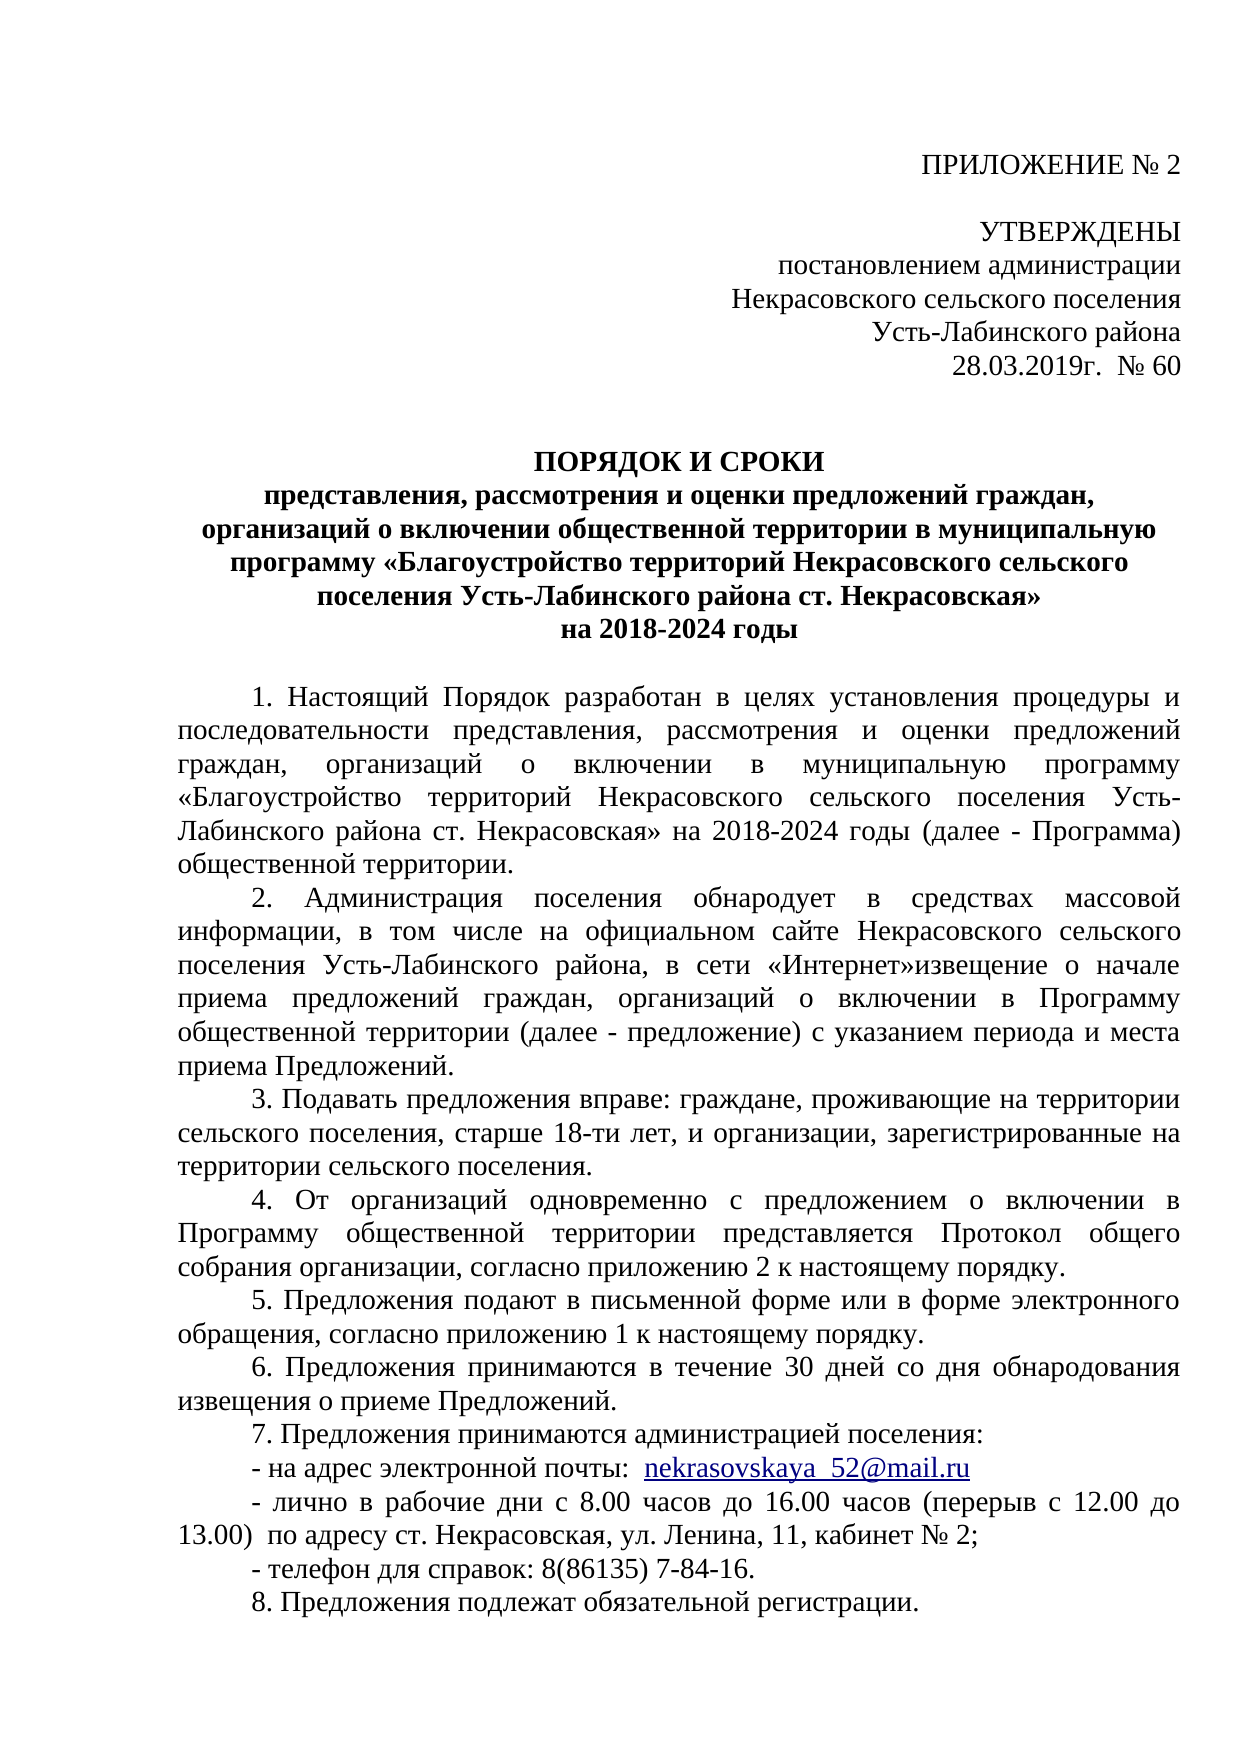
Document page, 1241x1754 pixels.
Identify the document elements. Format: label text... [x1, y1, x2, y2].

text 6. Предложения принимаются в течение 30 дней со дня обнародования извещения о приеме Предложений. [177, 1349, 1181, 1417]
text ПРИЛОЖЕНИЕ № 2 [177, 147, 1181, 180]
text - лично в рабочие дни с 8.00 часов до 16.00 часов (перерыв с 12.00 до 13.00) по адресу ст. Некрасовская, ул. Ленина, 11, кабинет № 2; [177, 1484, 1181, 1551]
text Усть-Лабинского района [177, 314, 1181, 348]
text 2. Администрация поселения обнародует в средствах массовой информации, в том числе на официальном сайте Некрасовского сельского поселения Усть-Лабинского района, в сети «Интернет»извещение о начале приема предложений граждан, организаций о включении в Программу общественной территории (далее - предложение) с указанием периода и места приема Предложений. [177, 880, 1181, 1081]
text Некрасовского сельского поселения [177, 281, 1181, 314]
text 7. Предложения принимаются администрацией поселения: [177, 1417, 1181, 1450]
text 1. Настоящий Порядок разработан в целях установления процедуры и последовательности представления, рассмотрения и оценки предложений граждан, организаций о включении в муниципальную программу «Благоустройство территорий Некрасовского сельского поселения Усть-Лабинского района ст. Некрасовская» на 2018-2024 годы (далее - Программа) общественной территории. [177, 679, 1181, 880]
text - телефон для справок: 8(86135) 7-84-16. [177, 1551, 1181, 1584]
text постановлением администрации [177, 247, 1181, 281]
text 3. Подавать предложения вправе: граждане, проживающие на территории сельского поселения, старше 18-ти лет, и организации, зарегистрированные на территории сельского поселения. [177, 1081, 1181, 1182]
text - на адрес электронной почты: nekrasovskaya_52@mail.ru [177, 1450, 1181, 1484]
text 5. Предложения подают в письменной форме или в форме электронного обращения, согласно приложению 1 к настоящему порядку. [177, 1282, 1181, 1349]
text 8. Предложения подлежат обязательной регистрации. [177, 1584, 1181, 1618]
text представления, рассмотрения и оценки предложений граждан, организаций о включении общественной территории в муниципальную программу «Благоустройство территорий Некрасовского сельского поселения Усть-Лабинского района ст. Некрасовская» [177, 477, 1181, 612]
text Порядок и сроки [177, 444, 1181, 477]
text 4. От организаций одновременно с предложением о включении в Программу общественной территории представляется Протокол общего собрания организации, согласно приложению 2 к настоящему порядку. [177, 1182, 1181, 1282]
text на 2018-2024 годы [177, 612, 1181, 645]
text УТВЕРЖДЕНЫ [177, 214, 1181, 247]
text 28.03.2019г. № 60 [177, 348, 1181, 382]
